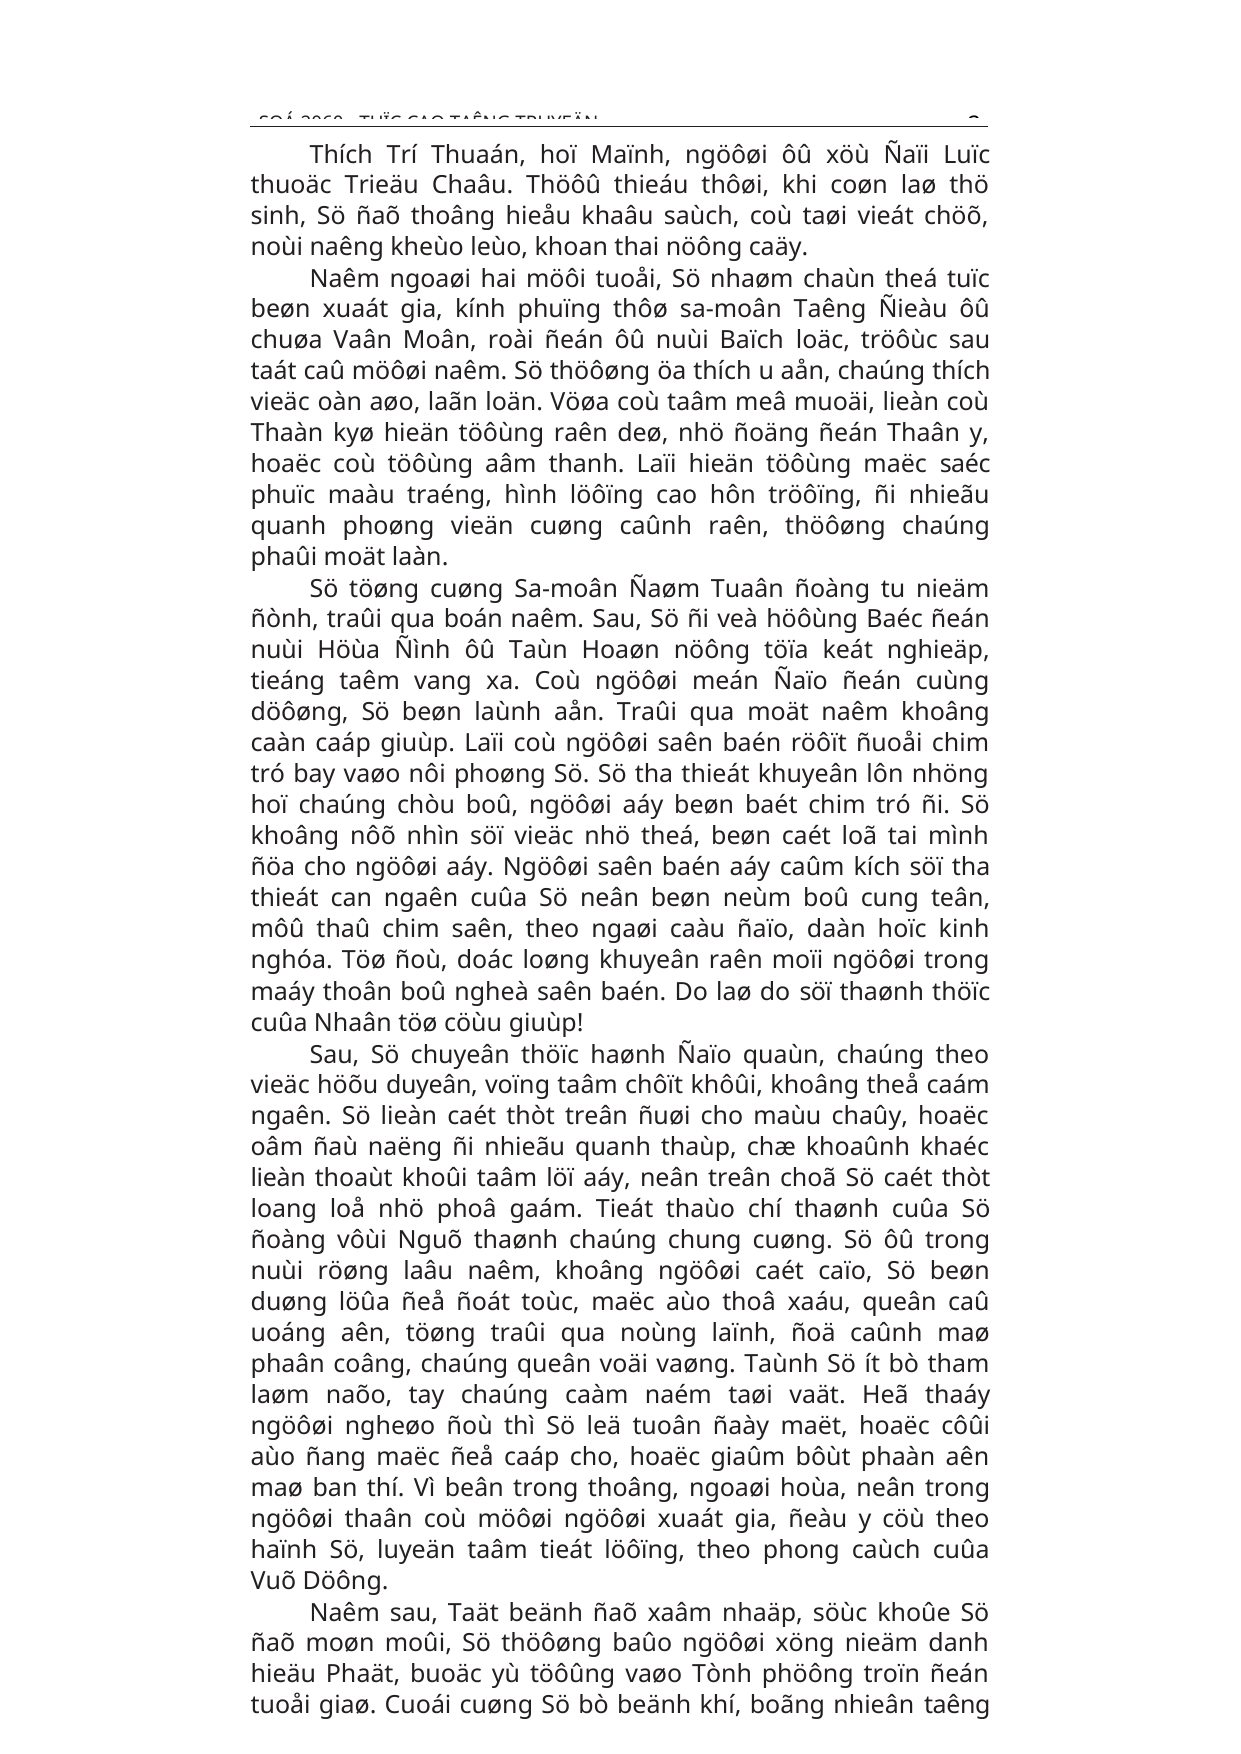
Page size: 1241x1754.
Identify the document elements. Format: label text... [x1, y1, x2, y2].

text Thích Trí Thuaán, hoï Maïnh, ngöôøi ôû xöù Ñaïi Luïc thuoäc Trieäu Chaâu. Thöôû thieáu thôøi, khi coøn laø thö sinh, Sö ñaõ thoâng hieåu khaâu saùch, coù taøi vieát chöõ, noùi naêng kheùo leùo, khoan thai nöông caäy. [250, 138, 990, 262]
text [250, 1597, 990, 1721]
text Naêm ngoaøi hai möôi tuoåi, Sö nhaøm chaùn theá tuïc beøn xuaát gia, kính phuïng thôø sa-moân Taêng Ñieàu ôû chuøa Vaân Moân, roài ñeán ôû nuùi Baïch loäc, tröôùc sau taát caû möôøi naêm. Sö thöôøng öa thích u aån, chaúng thích vieäc oàn aøo, laãn loän. Vöøa coù taâm meâ muoäi, lieàn coù Thaàn kyø hieän töôùng raên deø, nhö ñoäng ñeán Thaân y, hoaëc coù töôùng aâm thanh. Laïi hieän töôùng maëc saéc phuïc maàu traéng, hình löôïng cao hôn tröôïng, ñi nhieãu quanh phoøng vieän cuøng caûnh raên, thöôøng chaúng phaûi moät laàn. [250, 262, 990, 573]
text Sau, Sö chuyeân thöïc haønh Ñaïo quaùn, chaúng theo vieäc höõu duyeân, voïng taâm chôït khôûi, khoâng theå caám ngaên. Sö lieàn caét thòt treân ñuøi cho maùu chaûy, hoaëc oâm ñaù naëng ñi nhieãu quanh thaùp, chæ khoaûnh khaéc lieàn thoaùt khoûi taâm löï aáy, neân treân choã Sö caét thòt loang loå nhö phoâ gaám. Tieát thaùo chí thaønh cuûa Sö ñoàng vôùi Nguõ thaønh chaúng chung cuøng. Sö ôû trong nuùi röøng laâu naêm, khoâng ngöôøi caét caïo, Sö beøn duøng löûa ñeå ñoát toùc, maëc aùo thoâ xaáu, queân caû uoáng aên, töøng traûi qua noùng laïnh, ñoä caûnh maø phaân coâng, chaúng queân voäi vaøng. Taùnh Sö ít bò tham laøm naõo, tay chaúng caàm naém taøi vaät. Heã thaáy ngöôøi ngheøo ñoù thì Sö leä tuoân ñaày maët, hoaëc côûi aùo ñang maëc ñeå caáp cho, hoaëc giaûm bôùt phaàn aên maø ban thí. Vì beân trong thoâng, ngoaøi hoùa, neân trong ngöôøi thaân coù möôøi ngöôøi xuaát gia, ñeàu y cöù theo haïnh Sö, luyeän taâm tieát löôïng, theo phong caùch cuûa Vuõ Döông. [250, 1038, 990, 1597]
text Sö töøng cuøng Sa-moân Ñaøm Tuaân ñoàng tu nieäm ñònh, traûi qua boán naêm. Sau, Sö ñi veà höôùng Baéc ñeán nuùi Höùa Ñình ôû Taùn Hoaøn nöông töïa keát nghieäp, tieáng taêm vang xa. Coù ngöôøi meán Ñaïo ñeán cuùng döôøng, Sö beøn laùnh aån. Traûi qua moät naêm khoâng caàn caáp giuùp. Laïi coù ngöôøi saên baén röôït ñuoåi chim tró bay vaøo nôi phoøng Sö. Sö tha thieát khuyeân lôn nhöng hoï chaúng chòu boû, ngöôøi aáy beøn baét chim tró ñi. Sö khoâng nôõ nhìn söï vieäc nhö theá, beøn caét loã tai mình ñöa cho ngöôøi aáy. Ngöôøi saên baén aáy caûm kích söï tha thieát can ngaên cuûa Sö neân beøn neùm boû cung teân, môû thaû chim saên, theo ngaøi caàu ñaïo, daàn hoïc kinh nghóa. Töø ñoù, doác loøng khuyeân raên moïi ngöôøi trong maáy thoân boû ngheà saên baén. Do laø do söï thaønh thöïc cuûa Nhaân töø cöùu giuùp! [250, 573, 990, 1038]
